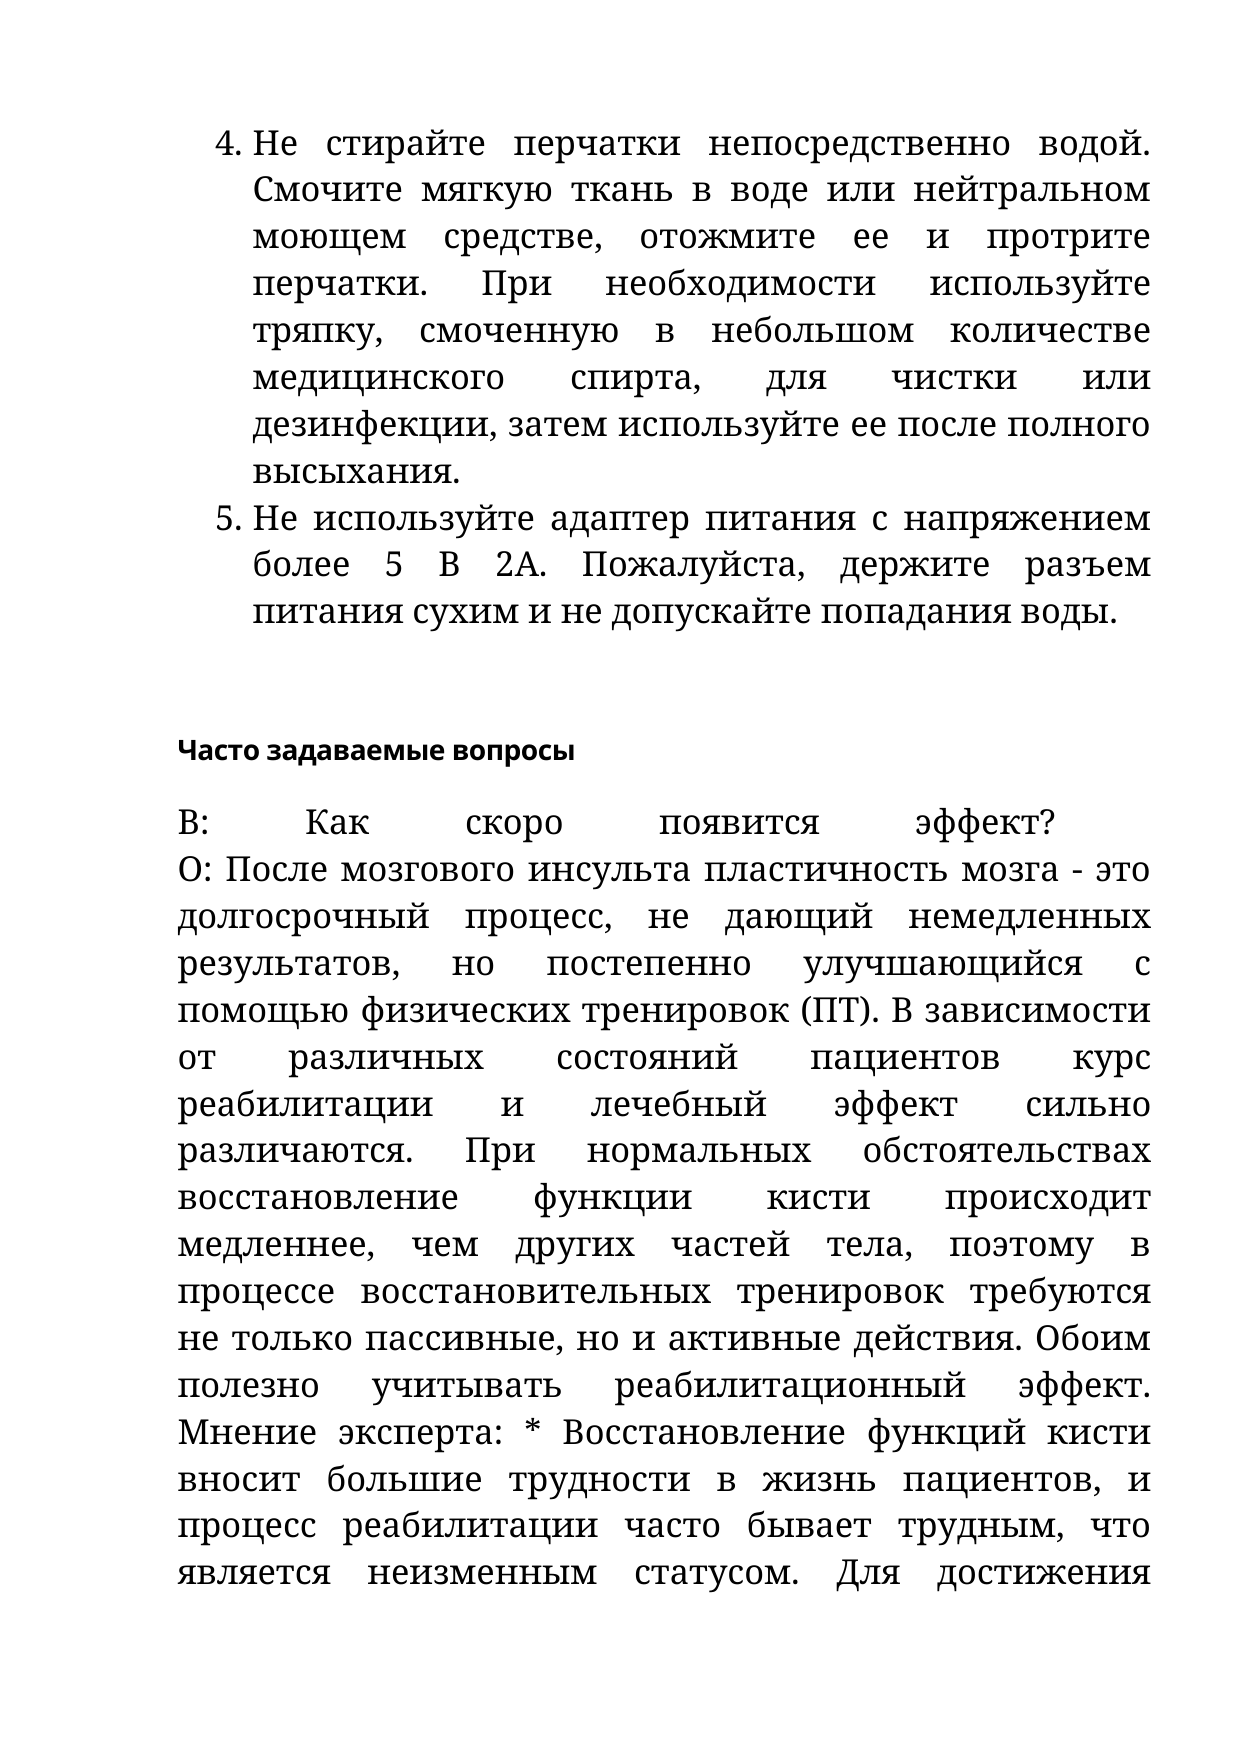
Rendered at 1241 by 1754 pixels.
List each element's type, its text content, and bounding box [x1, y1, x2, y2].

list Не стирайте перчатки непосредственно водой. Смочите мягкую ткань в воде или нейтральном моющем средстве, отожмите ее и протрите перчатки. При необходимости используйте тряпку, смоченную в небольшом количестве медицинского спирта, для чистки или дезинфекции, затем используйте ее после полного высыхания. [215, 118, 1152, 493]
list Не используйте адаптер питания с напряжением более 5 В 2A. Пожалуйста, держите разъем питания сухим и не допускайте попадания воды. [215, 493, 1152, 634]
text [177, 798, 1152, 1595]
text Часто задаваемые вопросы [177, 730, 1152, 769]
